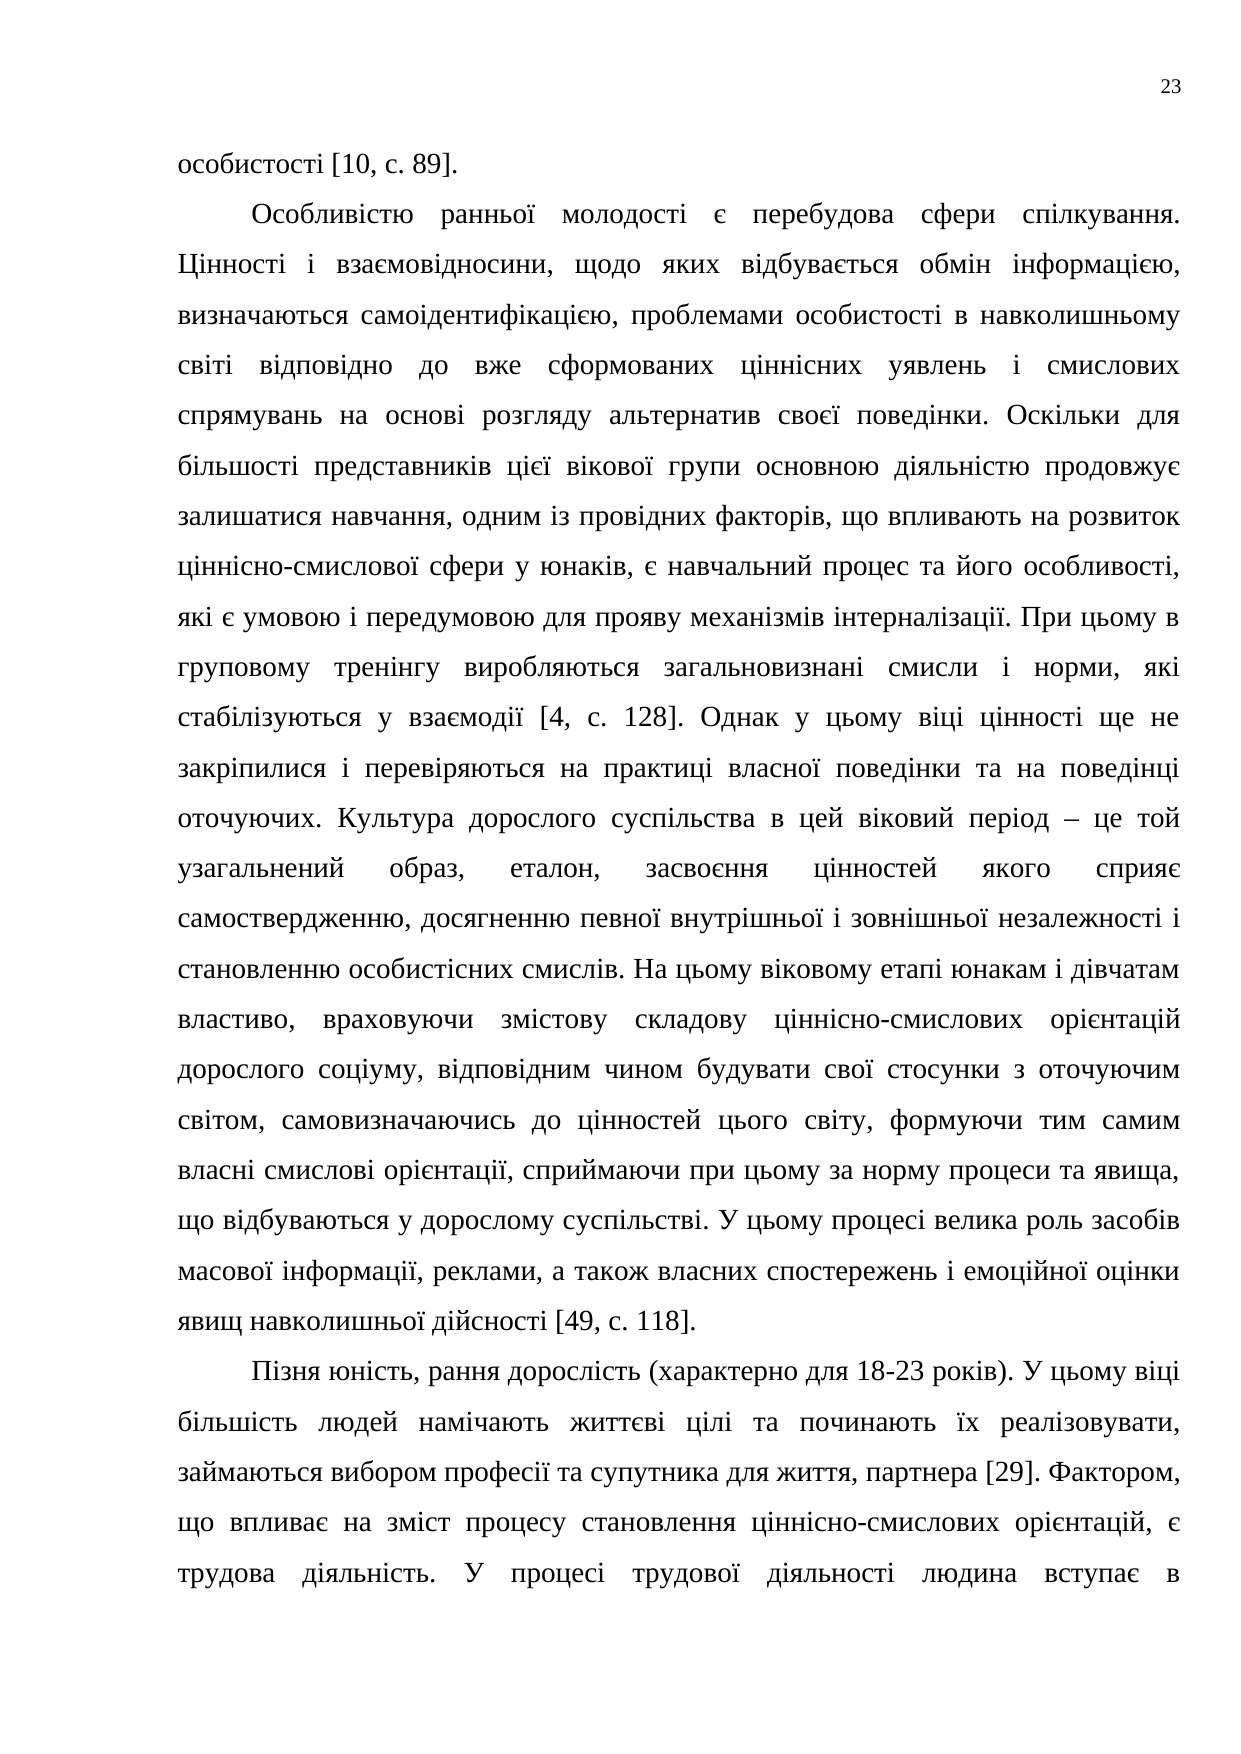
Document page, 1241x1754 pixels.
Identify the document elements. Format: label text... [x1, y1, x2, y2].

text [177, 146, 1181, 179]
text Особливістю ранньої молодості є перебудова сфери спілкування. Цінності і взаємовідносини, щодо яких відбувається обмін інформацією, визначаються самоідентифікацією, проблемами особистості в навколишньому світі відповідно до вже сформованих ціннісних уявлень і смислових спрямувань на основі розгляду альтернатив своєї поведінки. Оскільки для більшості представників цієї вікової групи основною діяльністю продовжує залишатися навчання, одним із провідних факторів, що впливають на розвиток ціннісно-смислової сфери у юнаків, є навчальний процес та його особливості, які є умовою і передумовою для прояву механізмів інтерналізації. При цьому в груповому тренінгу виробляються загальновизнані смисли і норми, які стабілізуються у взаємодії [4, с. 128]. Однак у цьому віці цінності ще не закріпилися і перевіряються на практиці власної поведінки та на поведінці оточуючих. Культура дорослого суспільства в цей віковий період – це той узагальнений образ, еталон, засвоєння цінностей якого сприяє самоствердженню, досягненню певної внутрішньої і зовнішньої незалежності і становленню особистісних смислів. На цьому віковому етапі юнакам і дівчатам властиво, враховуючи змістову складову ціннісно-смислових орієнтацій дорослого соціуму, відповідним чином будувати свої стосунки з оточуючим світом, самовизначаючись до цінностей ​цього світу, формуючи тим самим власні смислові орієнтації, сприймаючи при цьому за норму процеси та явища, що відбуваються у дорослому суспільстві. У цьому процесі велика роль засобів масової інформації, реклами, а також власних спостережень і емоційної оцінки явищ навколишньої дійсності [49, с. 118]. [177, 196, 1181, 1337]
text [177, 1353, 1181, 1588]
